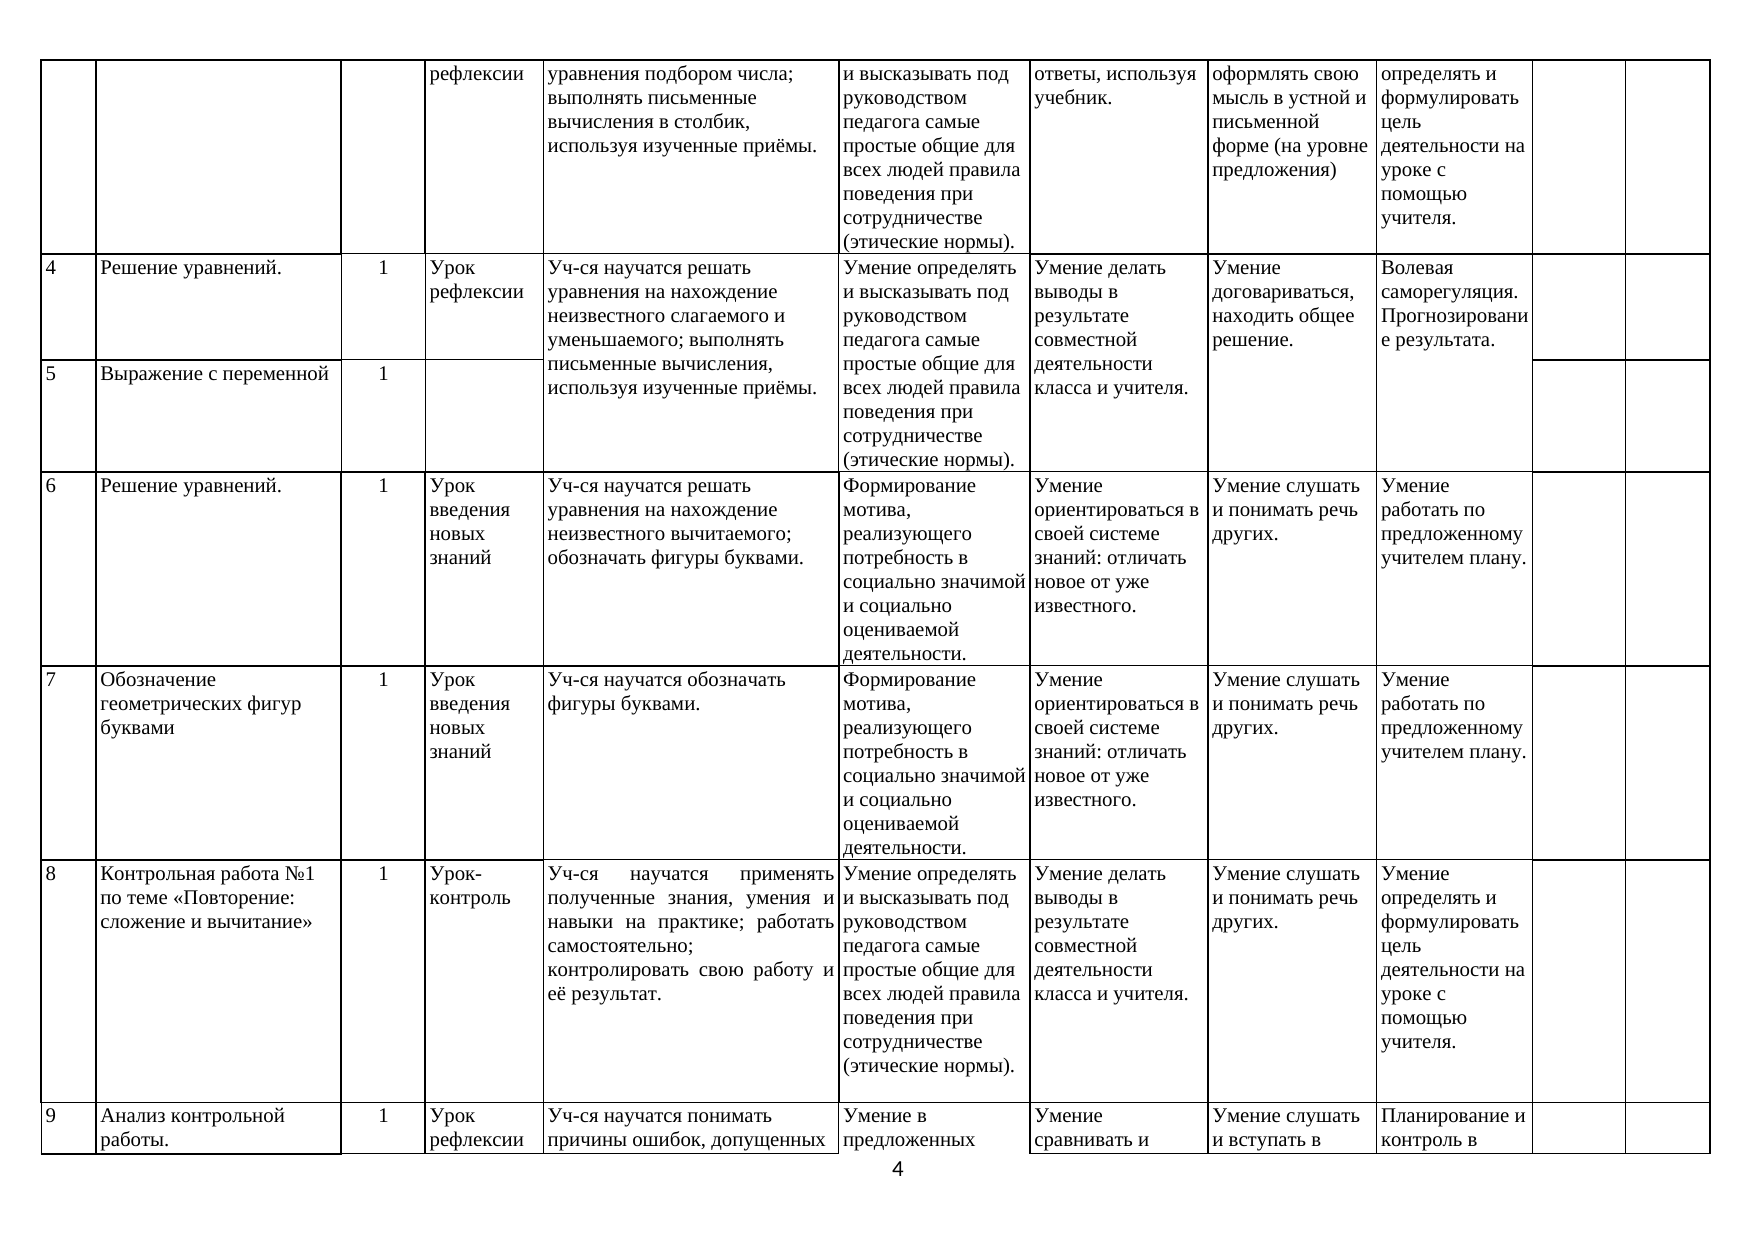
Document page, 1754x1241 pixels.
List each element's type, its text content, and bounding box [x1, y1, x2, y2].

table_cell Урок-контроль [426, 861, 543, 1102]
table_cell 5 [42, 361, 95, 471]
table_cell 1 [342, 473, 424, 665]
table_cell Умение работать по предложенному учителем плану. [1377, 666, 1532, 859]
table_cell 1 [342, 254, 425, 359]
table_cell Уч-ся научатся обозначать фигуры буквами. [544, 667, 838, 859]
table_cell 8 [42, 861, 95, 1102]
table_cell 6 [42, 473, 95, 665]
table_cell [1031, 61, 1207, 253]
table_cell [1533, 61, 1625, 253]
table_cell 1 [342, 667, 424, 859]
table_cell Урок введения новых знаний [426, 473, 543, 665]
table_cell Формирование мотива, реализующего потребность в социально значимой и социально оцениваемой деятельности. [840, 666, 1029, 859]
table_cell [1209, 1103, 1376, 1153]
table_cell Уч-ся научатся решать уравнения на нахождение неизвестного слагаемого и уменьшаемого; выполнять письменные вычисления, используя изученные приёмы. [544, 254, 838, 471]
table_cell [1626, 861, 1709, 1102]
table_cell Умение ориентироваться в своей системе знаний: отличать новое от уже известного. [1031, 472, 1207, 665]
table_cell Обозначение геометрических фигур буквами [97, 667, 340, 859]
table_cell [839, 1103, 1029, 1153]
table_cell [1533, 861, 1625, 1102]
table_cell Умение делать выводы в результате совместной деятельности класса и учителя. [1031, 255, 1207, 471]
table_cell [1533, 255, 1625, 359]
table_cell Умение делать выводы в результате совместной деятельности класса и учителя. [1031, 860, 1207, 1102]
table_cell Урок введения новых знаний [426, 667, 543, 859]
table_cell 1 [342, 1103, 424, 1153]
table_cell [426, 360, 543, 471]
table_cell Умение определять и высказывать под руководством педагога самые простые общие для всех людей правила поведения при сотрудничестве (этические нормы). [839, 254, 1029, 471]
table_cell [1377, 1103, 1532, 1153]
table_cell Формирование мотива, реализующего потребность в социально значимой и социально оцениваемой деятельности. [840, 472, 1029, 665]
table_cell [1533, 1103, 1625, 1153]
table_cell [1533, 667, 1625, 859]
table_cell Умение договариваться, находить общее решение. [1209, 255, 1376, 471]
table_cell Решение уравнений. [97, 473, 340, 665]
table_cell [840, 61, 1029, 253]
table_cell 9 [42, 1103, 95, 1153]
table_cell [1626, 361, 1709, 471]
table_cell [1626, 473, 1709, 665]
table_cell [97, 61, 340, 253]
table_cell Урок рефлексии [426, 1103, 543, 1153]
table_cell 1 [342, 61, 424, 253]
table_cell Урок рефлексии [426, 61, 543, 253]
table_cell Умение определять и высказывать под руководством педагога самые простые общие для всех людей правила поведения при сотрудничестве (этические нормы). [840, 860, 1029, 1102]
table_cell Умение слушать и понимать речь других. [1209, 666, 1376, 859]
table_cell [544, 1103, 838, 1153]
table_cell 7 [42, 667, 95, 859]
table_cell 3 [42, 61, 95, 253]
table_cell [1031, 1103, 1207, 1153]
table_cell 1 [342, 360, 425, 471]
table_cell [1626, 255, 1709, 359]
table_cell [544, 61, 838, 253]
table_cell Уч-ся научатся применять полученные знания, умения и навыки на практике; работать самостоятельно; контролировать свою работу и её результат. [544, 860, 838, 1102]
table_cell Умение слушать и понимать речь других. [1209, 472, 1376, 665]
table_cell Решение уравнений. [97, 255, 341, 359]
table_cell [1209, 61, 1376, 253]
table_cell Умение определять и формулировать цель деятельности на уроке с помощью учителя. [1377, 860, 1532, 1102]
table_cell 4 [42, 255, 95, 359]
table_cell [97, 1103, 340, 1153]
table_cell Контрольная работа №1 по теме «Повторение: сложение и вычитание» [97, 861, 340, 1102]
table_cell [1377, 61, 1532, 253]
table_cell Уч-ся научатся решать уравнения на нахождение неизвестного вычитаемого; обозначать фигуры буквами. [544, 473, 838, 665]
table_cell [1626, 667, 1709, 859]
table_cell [1533, 361, 1625, 471]
table_cell Выражение с переменной [97, 361, 341, 471]
table_cell Урок рефлексии [426, 254, 543, 359]
table_cell [1626, 1103, 1709, 1153]
table_cell [1533, 473, 1625, 665]
table_cell 1 [342, 861, 424, 1102]
table_cell Умение слушать и понимать речь других. [1209, 860, 1376, 1102]
table_cell [1626, 61, 1709, 253]
table_cell Волевая саморегуляция. Прогнозирование результата. [1377, 255, 1532, 471]
table_cell Умение ориентироваться в своей системе знаний: отличать новое от уже известного. [1031, 666, 1207, 859]
table_cell Умение работать по предложенному учителем плану. [1377, 472, 1532, 665]
